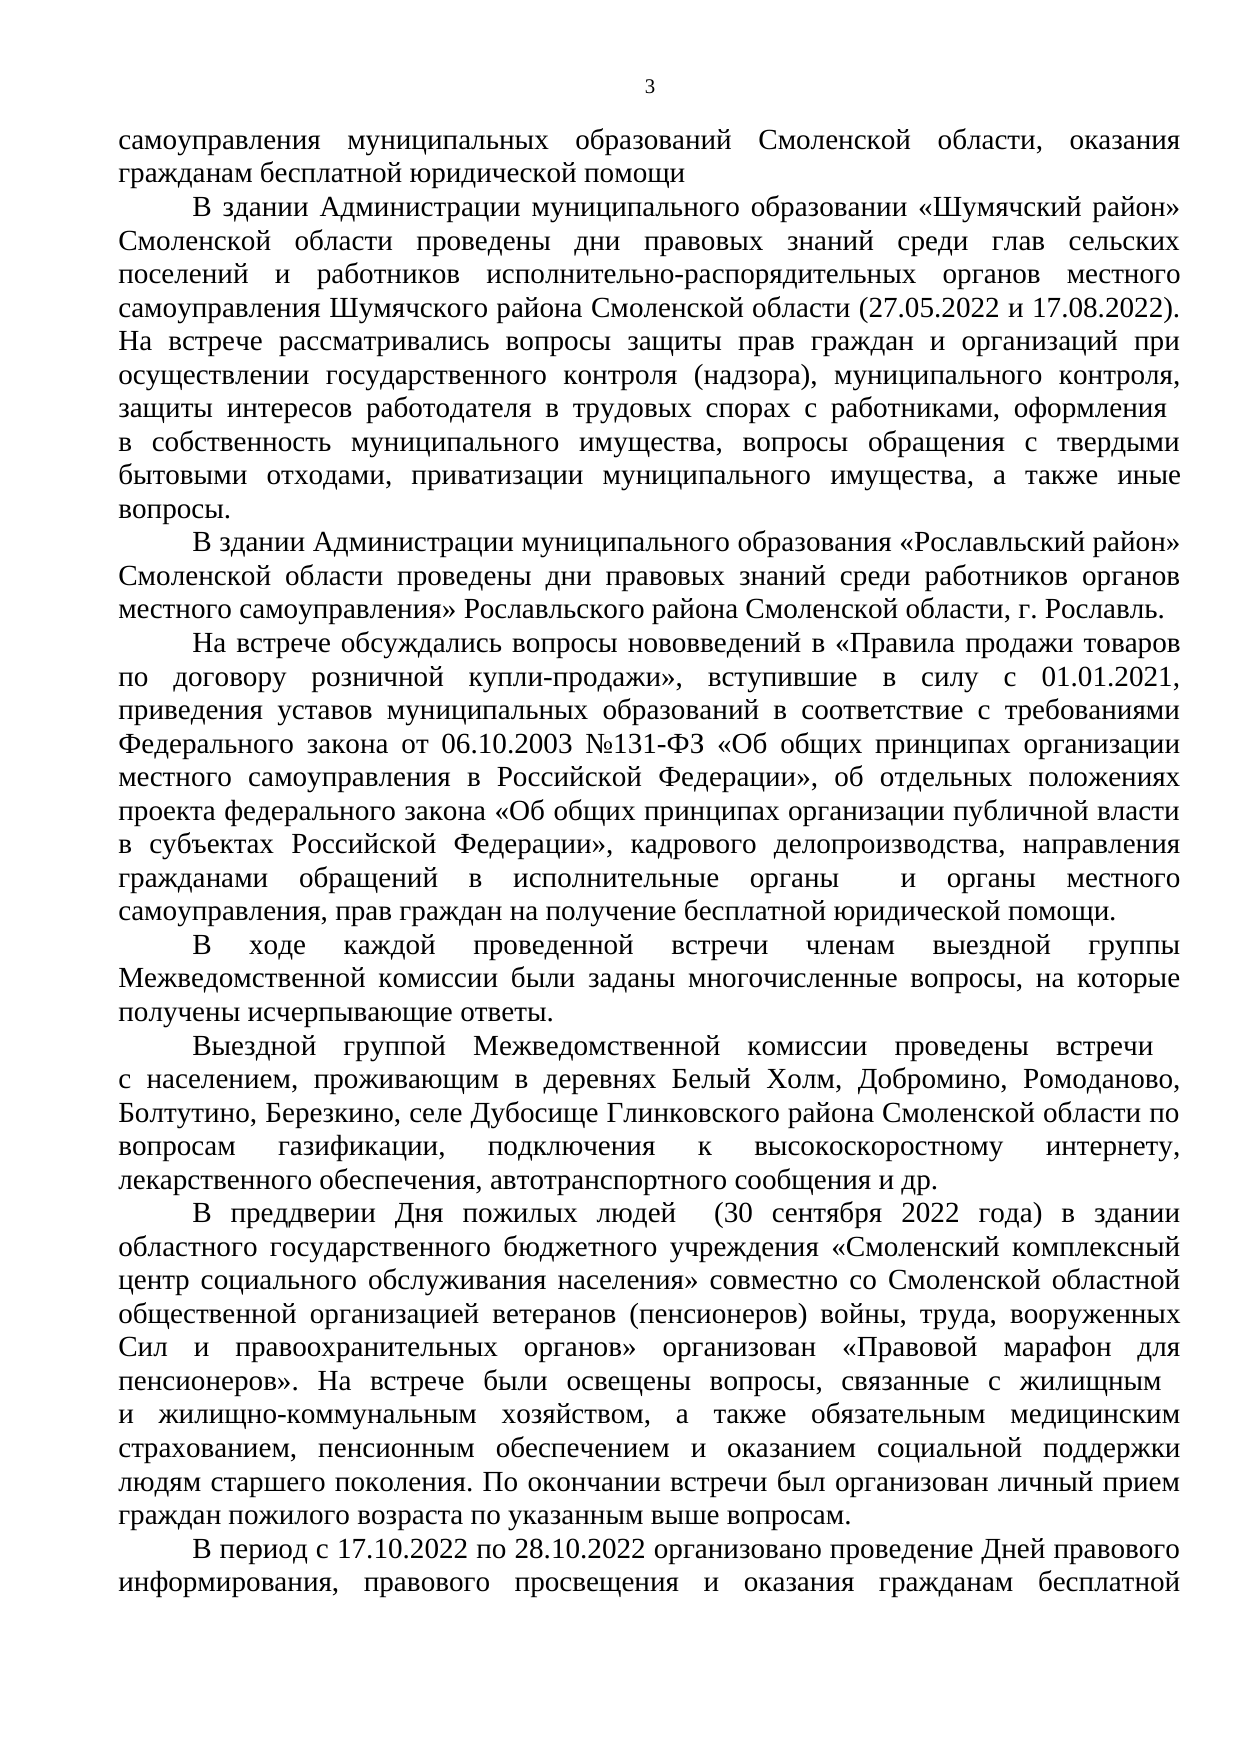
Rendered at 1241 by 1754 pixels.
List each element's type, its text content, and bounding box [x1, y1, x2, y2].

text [118, 122, 1181, 189]
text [118, 1531, 1181, 1598]
text В ходе каждой проведенной встречи членам выездной группы Межведомственной комиссии были заданы многочисленные вопросы, на которые получены исчерпывающие ответы. [118, 927, 1181, 1028]
text Выездной группой Межведомственной комиссии проведены встречи с населением, проживающим в деревнях Белый Холм, Добромино, Ромоданово, Болтутино, Березкино, селе Дубосище Глинковского района Смоленской области по вопросам газификации, подключения к высокоскоростному интернету, лекарственного обеспечения, автотранспортного сообщения и др. [118, 1028, 1181, 1195]
text В здании Администрации муниципального образовании «Шумячский район» Смоленской области проведены дни правовых знаний среди глав сельских поселений и работников исполнительно-распорядительных органов местного самоуправления Шумячского района Смоленской области (27.05.2022 и 17.08.2022). На встрече рассматривались вопросы защиты прав граждан и организаций при осуществлении государственного контроля (надзора), муниципального контроля, защиты интересов работодателя в трудовых спорах с работниками, оформления в собственность муниципального имущества, вопросы обращения с твердыми бытовыми отходами, приватизации муниципального имущества, а также иные вопросы. [118, 189, 1181, 524]
list В преддверии Дня пожилых людей (30 сентября 2022 года) в здании областного государственного бюджетного учреждения «Смоленский комплексный центр социального обслуживания населения» совместно со Смоленской областной общественной организацией ветеранов (пенсионеров) войны, труда, вооруженных Сил и правоохранительных органов» организован «Правовой марафон для пенсионеров». На встрече были освещены вопросы, связанные с жилищным и жилищно-коммунальным хозяйством, а также обязательным медицинским страхованием, пенсионным обеспечением и оказанием социальной поддержки людям старшего поколения. По окончании встречи был организован личный прием граждан пожилого возраста по указанным выше вопросам. [118, 1195, 1181, 1531]
text В здании Администрации муниципального образования «Рославльский район» Смоленской области проведены дни правовых знаний среди работников органов местного самоуправления» Рославльского района Смоленской области, г. Рославль. [118, 524, 1181, 625]
text На встрече обсуждались вопросы нововведений в «Правила продажи товаров по договору розничной купли-продажи», вступившие в силу с 01.01.2021, приведения уставов муниципальных образований в соответствие с требованиями Федерального закона от 06.10.2003 №131-ФЗ «Об общих принципах организации местного самоуправления в Российской Федерации», об отдельных положениях проекта федерального закона «Об общих принципах организации публичной власти в субъектах Российской Федерации», кадрового делопроизводства, направления гражданами обращений в исполнительные органы и органы местного самоуправления, прав граждан на получение бесплатной юридической помощи. [118, 625, 1181, 927]
